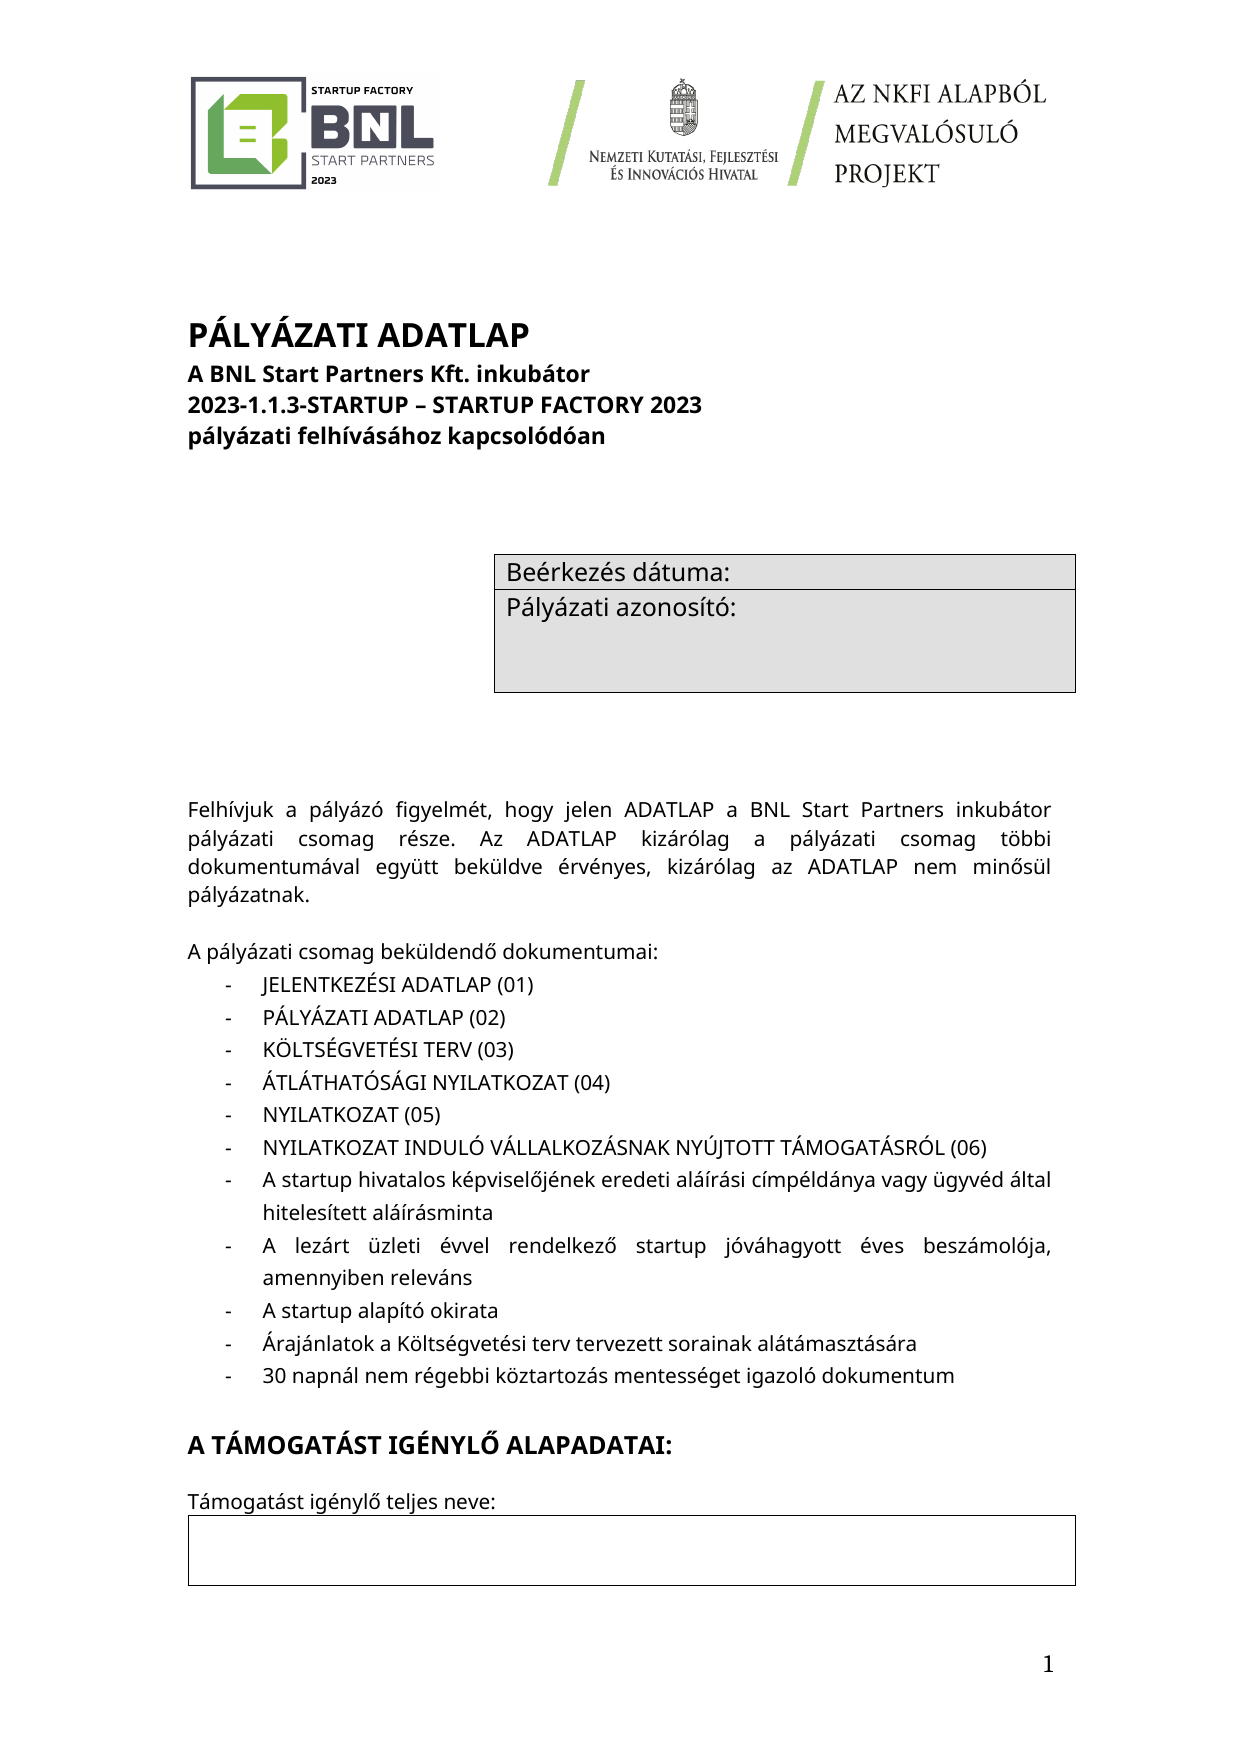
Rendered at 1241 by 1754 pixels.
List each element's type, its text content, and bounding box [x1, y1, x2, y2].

picture [187, 73, 438, 193]
text pályázati felhívásához kapcsolódóan [187, 420, 1053, 451]
table_cell Pályázati azonosító: [495, 590, 1075, 692]
text 2023-1.1.3-STARTUP – STARTUP FACTORY 2023 [187, 389, 1053, 420]
text PÁLYÁZATI ADATLAP [187, 312, 1053, 358]
text A pályázati csomag beküldendő dokumentumai: [187, 937, 1053, 966]
list KÖLTSÉGVETÉSI TERV (03) [225, 1035, 1053, 1064]
list NYILATKOZAT (05) [225, 1100, 1053, 1129]
text A TÁMOGATÁST IGÉNYLŐ ALAPADATAI: [187, 1427, 1053, 1461]
text A BNL Start Partners Kft. inkubátor [187, 358, 1053, 389]
list A startup alapító okirata [225, 1296, 1053, 1324]
text Felhívjuk a pályázó figyelmét, hogy jelen ADATLAP a BNL Start Partners inkubátor pályázati csomag része. Az ADATLAP kizárólag a pályázati csomag többi dokumentumával együtt beküldve érvényes, kizárólag az ADATLAP nem minősül pályázatnak. [187, 795, 1053, 909]
list ÁTLÁTHATÓSÁGI NYILATKOZAT (04) [225, 1068, 1053, 1096]
table_header [189, 1516, 1075, 1584]
picture [542, 74, 1052, 193]
list JELENTKEZÉSI ADATLAP (01) [225, 970, 1053, 998]
list Árajánlatok a Költségvetési terv tervezett sorainak alátámasztására [225, 1329, 1053, 1357]
list 30 napnál nem régebbi köztartozás mentességet igazoló dokumentum [225, 1361, 1053, 1390]
text Támogatást igénylő teljes neve: [187, 1487, 1053, 1515]
table_header Beérkezés dátuma: [495, 555, 1075, 589]
list A lezárt üzleti évvel rendelkező startup jóváhagyott éves beszámolója, amennyiben releváns [225, 1231, 1053, 1292]
list PÁLYÁZATI ADATLAP (02) [225, 1003, 1053, 1031]
list NYILATKOZAT INDULÓ VÁLLALKOZÁSNAK NYÚJTOTT TÁMOGATÁSRÓL (06) [225, 1133, 1053, 1161]
list A startup hivatalos képviselőjének eredeti aláírási címpéldánya vagy ügyvéd által hitelesített aláírásminta [225, 1166, 1053, 1227]
